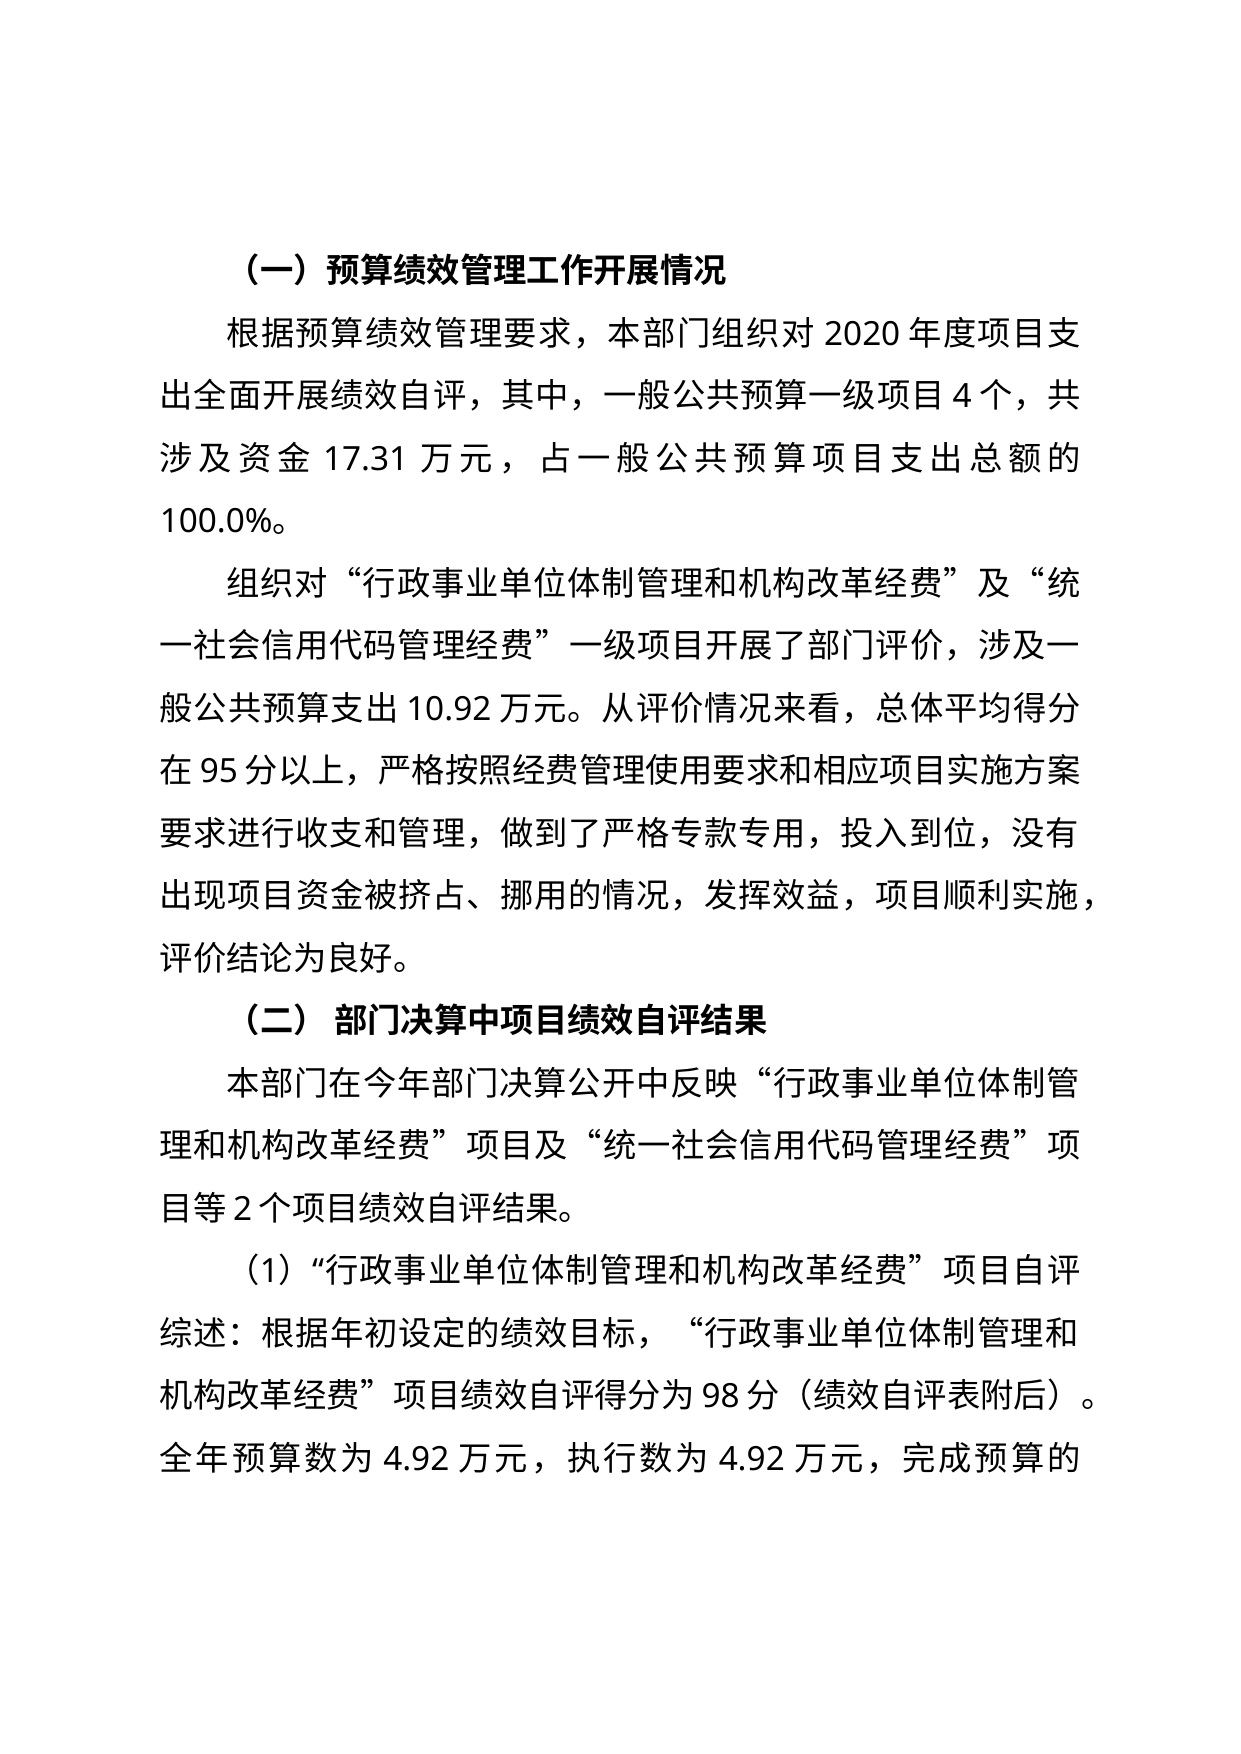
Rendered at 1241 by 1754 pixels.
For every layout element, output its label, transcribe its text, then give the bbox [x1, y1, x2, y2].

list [159, 1233, 1081, 1483]
text （一）预算绩效管理工作开展情况 [159, 233, 1081, 295]
text （二） 部门决算中项目绩效自评结果 [159, 983, 1081, 1045]
text 本部门在今年部门决算公开中反映“行政事业单位体制管理和机构改革经费”项目及“统一社会信用代码管理经费”项目等2个项目绩效自评结果。 [159, 1045, 1081, 1233]
text 根据预算绩效管理要求，本部门组织对2020年度项目支出全面开展绩效自评，其中，一般公共预算一级项目4个，共涉及资金17.31万元，占一般公共预算项目支出总额的100.0%。 [159, 295, 1081, 545]
text 组织对“行政事业单位体制管理和机构改革经费”及“统一社会信用代码管理经费”一级项目开展了部门评价，涉及一般公共预算支出10.92万元。从评价情况来看，总体平均得分在95分以上，严格按照经费管理使用要求和相应项目实施方案要求进行收支和管理，做到了严格专款专用，投入到位，没有出现项目资金被挤占、挪用的情况，发挥效益，项目顺利实施，评价结论为良好。 [159, 545, 1081, 983]
